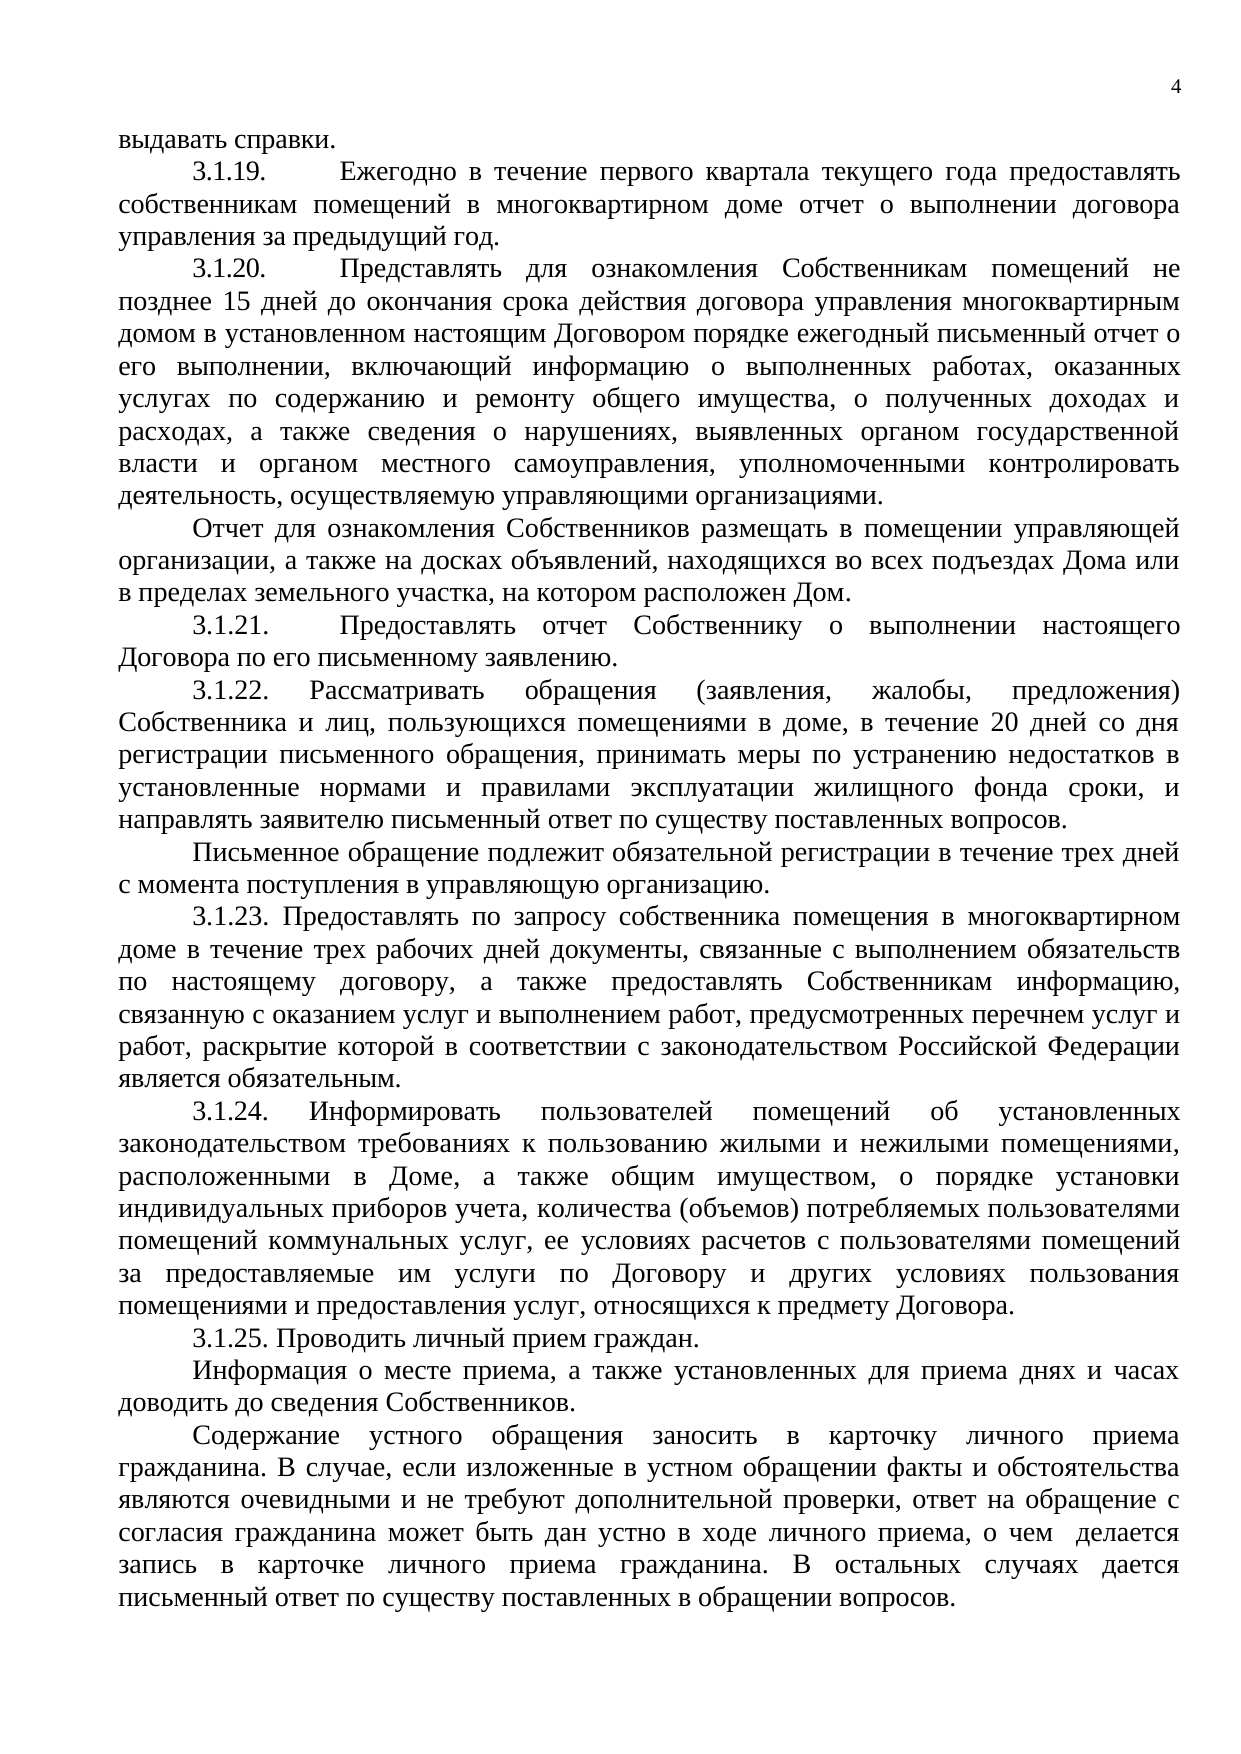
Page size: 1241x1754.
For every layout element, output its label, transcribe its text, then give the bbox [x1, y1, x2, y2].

text 3.1.24. Информировать пользователей помещений об установленных законодательством требованиях к пользованию жилыми и нежилыми помещениями, расположенными в Доме, а также общим имуществом, о порядке установки индивидуальных приборов учета, количества (объемов) потребляемых пользователями помещений коммунальных услуг, ее условиях расчетов с пользователями помещений за предоставляемые им услуги по Договору и других условиях пользования помещениями и предоставления услуг, относящихся к предмету Договора. [118, 1094, 1181, 1321]
text Информация о месте приема, а также установленных для приема днях и часах доводить до сведения Собственников. [118, 1353, 1181, 1418]
text 3.1.25. Проводить личный прием граждан. [118, 1321, 1181, 1353]
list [118, 122, 1181, 154]
text Письменное обращение подлежит обязательной регистрации в течение трех дней с момента поступления в управляющую организацию. [118, 835, 1181, 899]
text Отчет для ознакомления Собственников размещать в помещении управляющей организации, а также на досках объявлений, находящихся во всех подъездах Дома или в пределах земельного участка, на котором расположен Дом. [118, 511, 1181, 608]
text 3.1.23. Предоставлять по запросу собственника помещения в многоквартирном доме в течение трех рабочих дней документы, связанные с выполнением обязательств по настоящему договору, а также предоставлять Собственникам информацию, связанную с оказанием услуг и выполнением работ, предусмотренных перечнем услуг и работ, раскрытие которой в соответствии с законодательством Российской Федерации является обязательным. [118, 899, 1181, 1094]
list Представлять для ознакомления Собственникам помещений не позднее 15 дней до окончания срока действия договора управления многоквартирным домом в установленном настоящим Договором порядке ежегодный письменный отчет о его выполнении, включающий информацию о выполненных работах, оказанных услугах по содержанию и ремонту общего имущества, о полученных доходах и расходах, а также сведения о нарушениях, выявленных органом государственной власти и органом местного самоуправления, уполномоченными контролировать деятельность, осуществляемую управляющими организациями. [118, 252, 1181, 511]
text Содержание устного обращения заносить в карточку личного приема гражданина. В случае, если изложенные в устном обращении факты и обстоятельства являются очевидными и не требуют дополнительной проверки, ответ на обращение с согласия гражданина может быть дан устно в ходе личного приема, о чем делается запись в карточке личного приема гражданина. В остальных случаях дается письменный ответ по существу поставленных в обращении вопросов. [118, 1418, 1181, 1612]
list Предоставлять отчет Собственнику о выполнении настоящего Договора по его письменному заявлению. [118, 608, 1181, 673]
list Ежегодно в течение первого квартала текущего года предоставлять собственникам помещений в многоквартирном доме отчет о выполнении договора управления за предыдущий год. [118, 154, 1181, 252]
text 3.1.22. Рассматривать обращения (заявления, жалобы, предложения) Собственника и лиц, пользующихся помещениями в доме, в течение 20 дней со дня регистрации письменного обращения, принимать меры по устранению недостатков в установленные нормами и правилами эксплуатации жилищного фонда сроки, и направлять заявителю письменный ответ по существу поставленных вопросов. [118, 673, 1181, 835]
